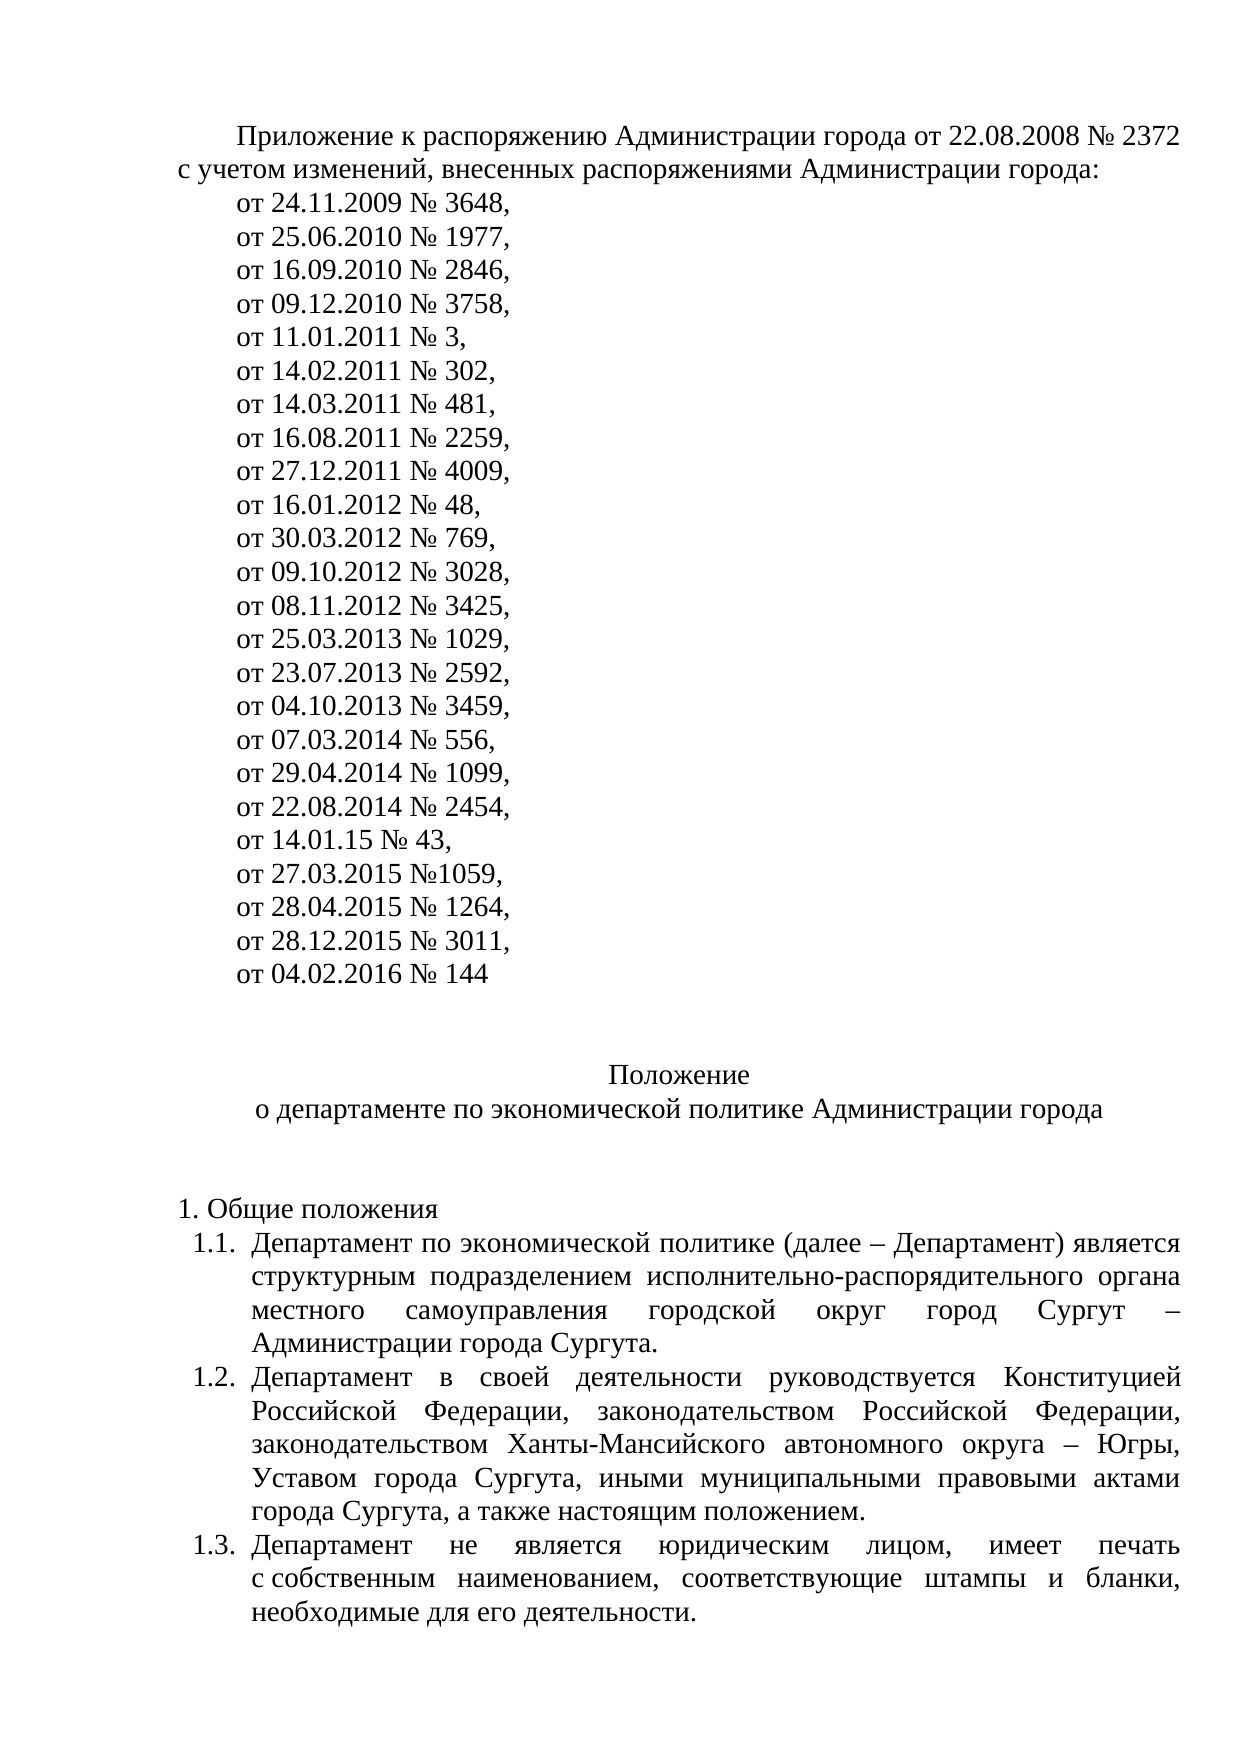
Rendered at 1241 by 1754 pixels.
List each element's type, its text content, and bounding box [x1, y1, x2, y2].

text от 04.10.2013 № 3459, [177, 688, 1181, 722]
text от 09.12.2010 № 3758, [177, 286, 1181, 319]
text от 14.01.15 № 43, [177, 822, 1181, 856]
list Общие положения [177, 1191, 1181, 1225]
text от 16.09.2010 № 2846, [177, 252, 1181, 286]
text от 29.04.2014 № 1099, [177, 755, 1181, 789]
text от 27.12.2011 № 4009, [177, 453, 1181, 487]
text Приложение к распоряжению Администрации города от 22.08.2008 № 2372 с учетом изменений, внесенных распоряжениями Администрации города: [177, 118, 1181, 185]
list Департамент по экономической политике (далее – Департамент) является структурным подразделением исполнительно-распорядительного органа местного самоуправления городской округ город Сургут – Администрации города Сургута. [192, 1225, 1181, 1359]
text от 14.02.2011 № 302, [177, 353, 1181, 386]
text от 16.01.2012 № 48, [177, 487, 1181, 521]
text от 28.04.2015 № 1264, [177, 889, 1181, 923]
text от 14.03.2011 № 481, [177, 386, 1181, 420]
text от 25.06.2010 № 1977, [177, 219, 1181, 252]
text от 11.01.2011 № 3, [177, 319, 1181, 353]
text от 07.03.2014 № 556, [177, 722, 1181, 755]
text о департаменте по экономической политике Администрации города [177, 1091, 1181, 1124]
list Департамент не является юридическим лицом, имеет печать с собственным наименованием, соответствующие штампы и бланки, необходимые для его деятельности. [192, 1527, 1181, 1627]
text от 08.11.2012 № 3425, [177, 588, 1181, 621]
text от 28.12.2015 № 3011, [177, 923, 1181, 957]
text от 23.07.2013 № 2592, [177, 655, 1181, 688]
text Положение [177, 1057, 1181, 1091]
text от 22.08.2014 № 2454, [177, 789, 1181, 822]
text от 24.11.2009 № 3648, [177, 185, 1181, 219]
text от 30.03.2012 № 769, [177, 521, 1181, 554]
text от 27.03.2015 №1059, [177, 856, 1181, 889]
text от 25.03.2013 № 1029, [177, 621, 1181, 655]
text от 09.10.2012 № 3028, [177, 554, 1181, 588]
text от 04.02.2016 № 144 [177, 957, 1181, 990]
text от 16.08.2011 № 2259, [177, 420, 1181, 453]
list Департамент в своей деятельности руководствуется Конституцией Российской Федерации, законодательством Российской Федерации, законодательством Ханты-Мансийского автономного округа – Югры, Уставом города Сургута, иными муниципальными правовыми актами города Сургута, а также настоящим положением. [192, 1359, 1181, 1527]
